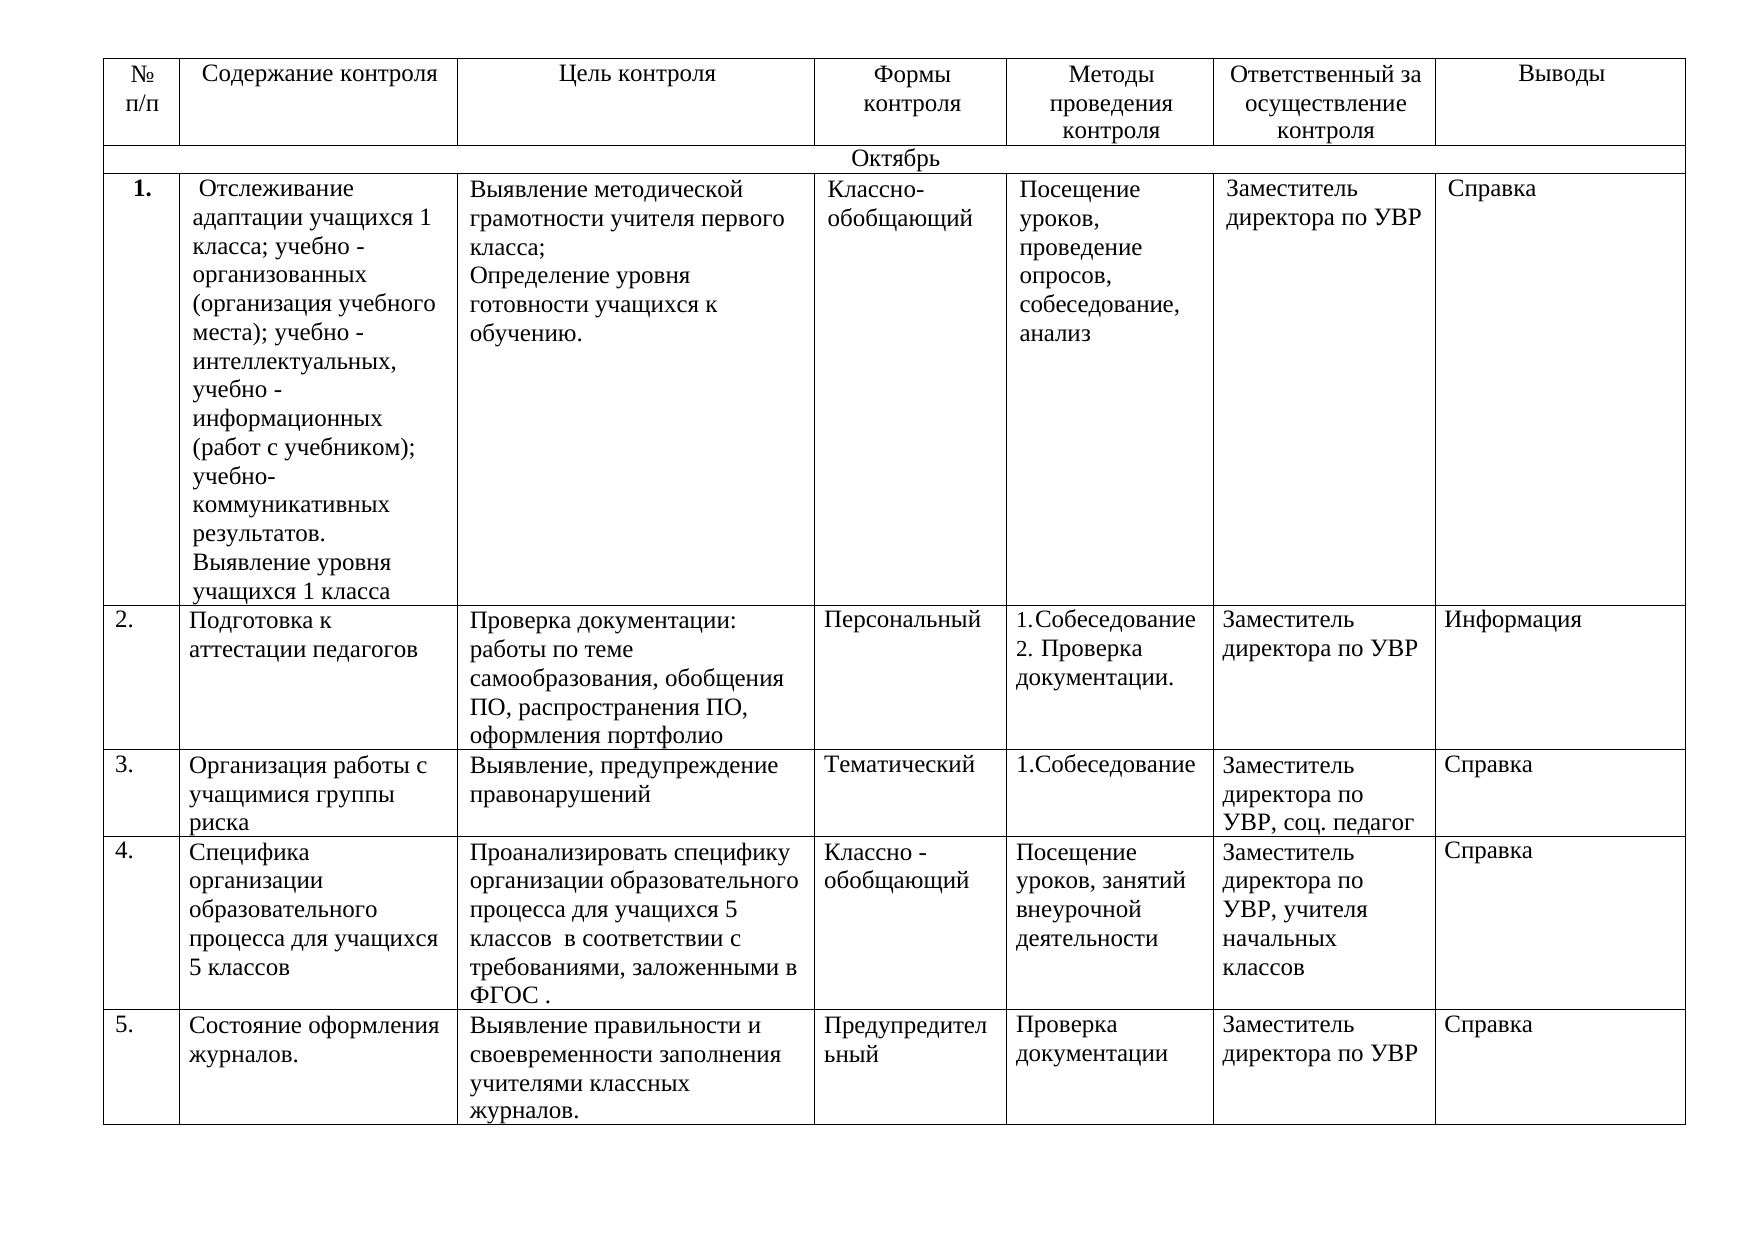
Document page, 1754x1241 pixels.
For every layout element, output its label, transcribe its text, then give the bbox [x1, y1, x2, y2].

table_cell Посещение уроков, проведение опросов, собеседование, анализ [1007, 174, 1213, 604]
table_cell Специфика организации образовательного процесса для учащихся 5 классов [180, 837, 457, 1009]
table_cell Информация [1436, 606, 1685, 749]
table_cell Октябрь [104, 146, 1685, 173]
table_header № п/п [104, 59, 179, 144]
table_cell Заместитель директора по УВР, соц. педагог [1214, 750, 1435, 836]
table_cell Выявление методической грамотности учителя первого класса; Определение уровня готовности учащихся к обучению. [458, 174, 814, 604]
table_cell 1.Собеседование [1007, 750, 1213, 836]
table_cell Заместитель директора по УВР, учителя начальных классов [1214, 837, 1435, 1009]
table_cell Классно - обобщающий [815, 837, 1006, 1009]
table_cell Справка [1436, 750, 1685, 836]
table_cell 1. [104, 174, 179, 604]
table_cell 4. [104, 837, 179, 1009]
table_cell 3. [104, 750, 179, 836]
table_cell Выявление правильности и своевременности заполнения учителями классных журналов. [458, 1010, 814, 1124]
table_header Формы контроля [815, 59, 1006, 144]
table_header Ответственный за осуществление контроля [1214, 59, 1435, 144]
table_cell 5. [104, 1010, 179, 1124]
table_cell Классно- обобщающий [815, 174, 1006, 604]
table_cell Персональный [815, 606, 1006, 749]
table_cell Проанализировать специфику организации образовательного процесса для учащихся 5 классов в соответствии с требованиями, заложенными в ФГОС . [458, 837, 814, 1009]
table_header Методы проведения контроля [1007, 59, 1213, 144]
table_cell Отслеживание адаптации учащихся 1 класса; учебно - организованных (организация учебного места); учебно - интеллектуальных, учебно - информационных (работ с учебником); учебно- коммуникативных результатов. Выявление уровня учащихся 1 класса [180, 174, 457, 604]
table_cell Состояние оформления журналов. [180, 1010, 457, 1124]
table_cell Заместитель директора по УВР [1214, 606, 1435, 749]
table_header Содержание контроля [180, 59, 457, 144]
table_cell Заместитель директора по УВР [1214, 174, 1435, 604]
table_cell Подготовка к аттестации педагогов [180, 606, 457, 749]
table_cell Организация работы с учащимися группы риска [180, 750, 457, 836]
table_header Цель контроля [458, 59, 814, 144]
table_cell Выявление, предупреждение правонарушений [458, 750, 814, 836]
table_cell Справка [1436, 1010, 1685, 1124]
table_cell Проверка документации [1007, 1010, 1213, 1124]
table_cell Собеседование Проверка документации. [1007, 606, 1213, 749]
table_cell Справка [1436, 174, 1685, 604]
table_cell 2. [104, 606, 179, 749]
table_cell Проверка документации: работы по теме самообразования, обобщения ПО, распространения ПО, оформления портфолио [458, 606, 814, 749]
table_cell Посещение уроков, занятий внеурочной деятельности [1007, 837, 1213, 1009]
table_header Выводы [1436, 59, 1685, 144]
table_cell Справка [1436, 837, 1685, 1009]
table_cell Тематический [815, 750, 1006, 836]
table_cell Заместитель директора по УВР [1214, 1010, 1435, 1124]
table_cell Предупредител ьный [815, 1010, 1006, 1124]
